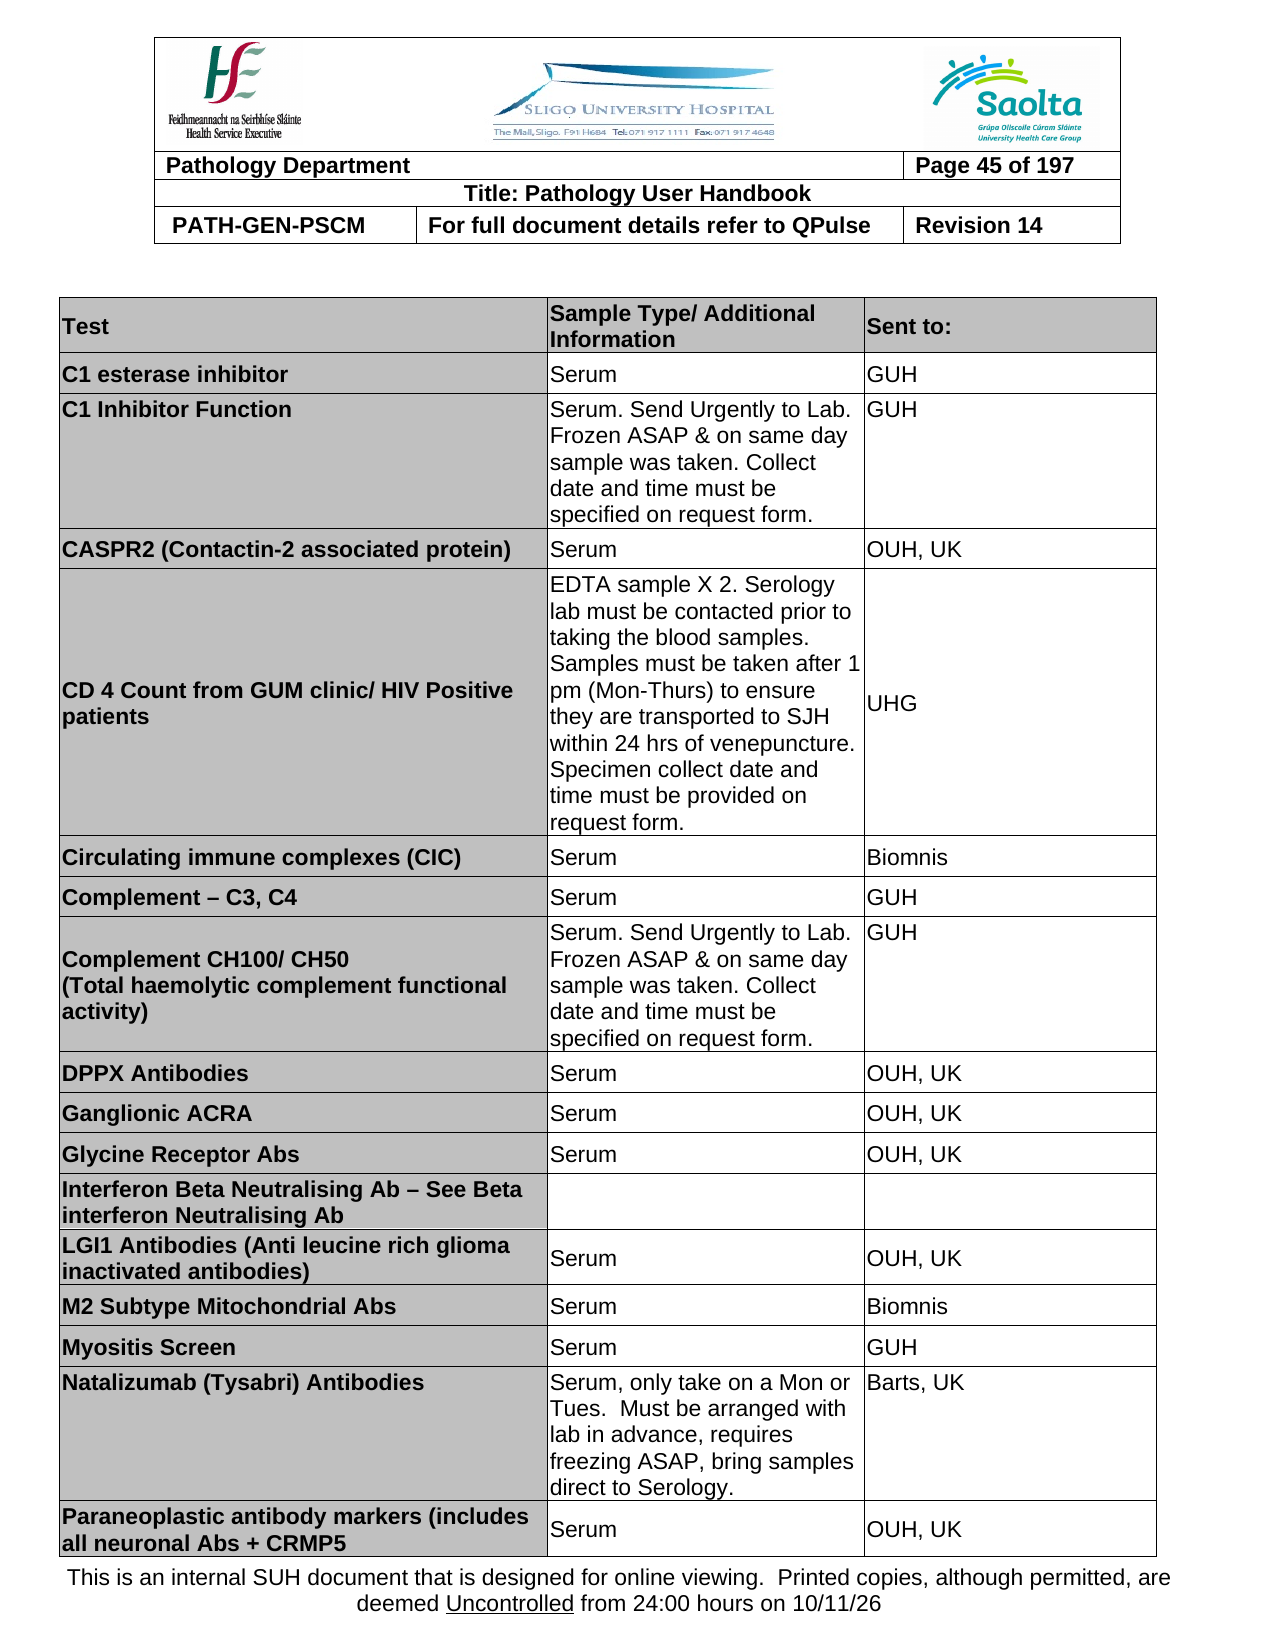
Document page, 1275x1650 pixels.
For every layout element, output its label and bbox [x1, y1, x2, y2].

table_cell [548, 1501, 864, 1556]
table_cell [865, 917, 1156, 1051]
picture [923, 46, 1101, 151]
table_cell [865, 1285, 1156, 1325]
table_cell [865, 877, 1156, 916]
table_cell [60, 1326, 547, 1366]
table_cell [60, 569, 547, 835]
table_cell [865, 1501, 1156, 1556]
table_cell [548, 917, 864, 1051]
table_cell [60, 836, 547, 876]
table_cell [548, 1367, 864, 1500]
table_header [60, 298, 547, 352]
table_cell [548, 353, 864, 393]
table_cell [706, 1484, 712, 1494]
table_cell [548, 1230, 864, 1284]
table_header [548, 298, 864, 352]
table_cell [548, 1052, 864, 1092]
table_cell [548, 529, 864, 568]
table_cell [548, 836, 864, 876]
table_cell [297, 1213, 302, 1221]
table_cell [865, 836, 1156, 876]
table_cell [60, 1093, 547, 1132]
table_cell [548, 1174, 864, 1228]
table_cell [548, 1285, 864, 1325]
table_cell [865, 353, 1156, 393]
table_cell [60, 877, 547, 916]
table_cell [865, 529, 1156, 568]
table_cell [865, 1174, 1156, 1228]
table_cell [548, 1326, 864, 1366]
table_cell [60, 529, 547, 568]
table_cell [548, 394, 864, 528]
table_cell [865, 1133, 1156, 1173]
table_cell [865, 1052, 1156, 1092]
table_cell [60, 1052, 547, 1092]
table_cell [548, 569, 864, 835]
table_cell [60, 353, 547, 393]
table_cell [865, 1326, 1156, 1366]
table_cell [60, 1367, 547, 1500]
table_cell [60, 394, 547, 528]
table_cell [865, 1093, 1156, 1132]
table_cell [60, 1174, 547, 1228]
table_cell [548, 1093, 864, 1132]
picture [475, 49, 790, 145]
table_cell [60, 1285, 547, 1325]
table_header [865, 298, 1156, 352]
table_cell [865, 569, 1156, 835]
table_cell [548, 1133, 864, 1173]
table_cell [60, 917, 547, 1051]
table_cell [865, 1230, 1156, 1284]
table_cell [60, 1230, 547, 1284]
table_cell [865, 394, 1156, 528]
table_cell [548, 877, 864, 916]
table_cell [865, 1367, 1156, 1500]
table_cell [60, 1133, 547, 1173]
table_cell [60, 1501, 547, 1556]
